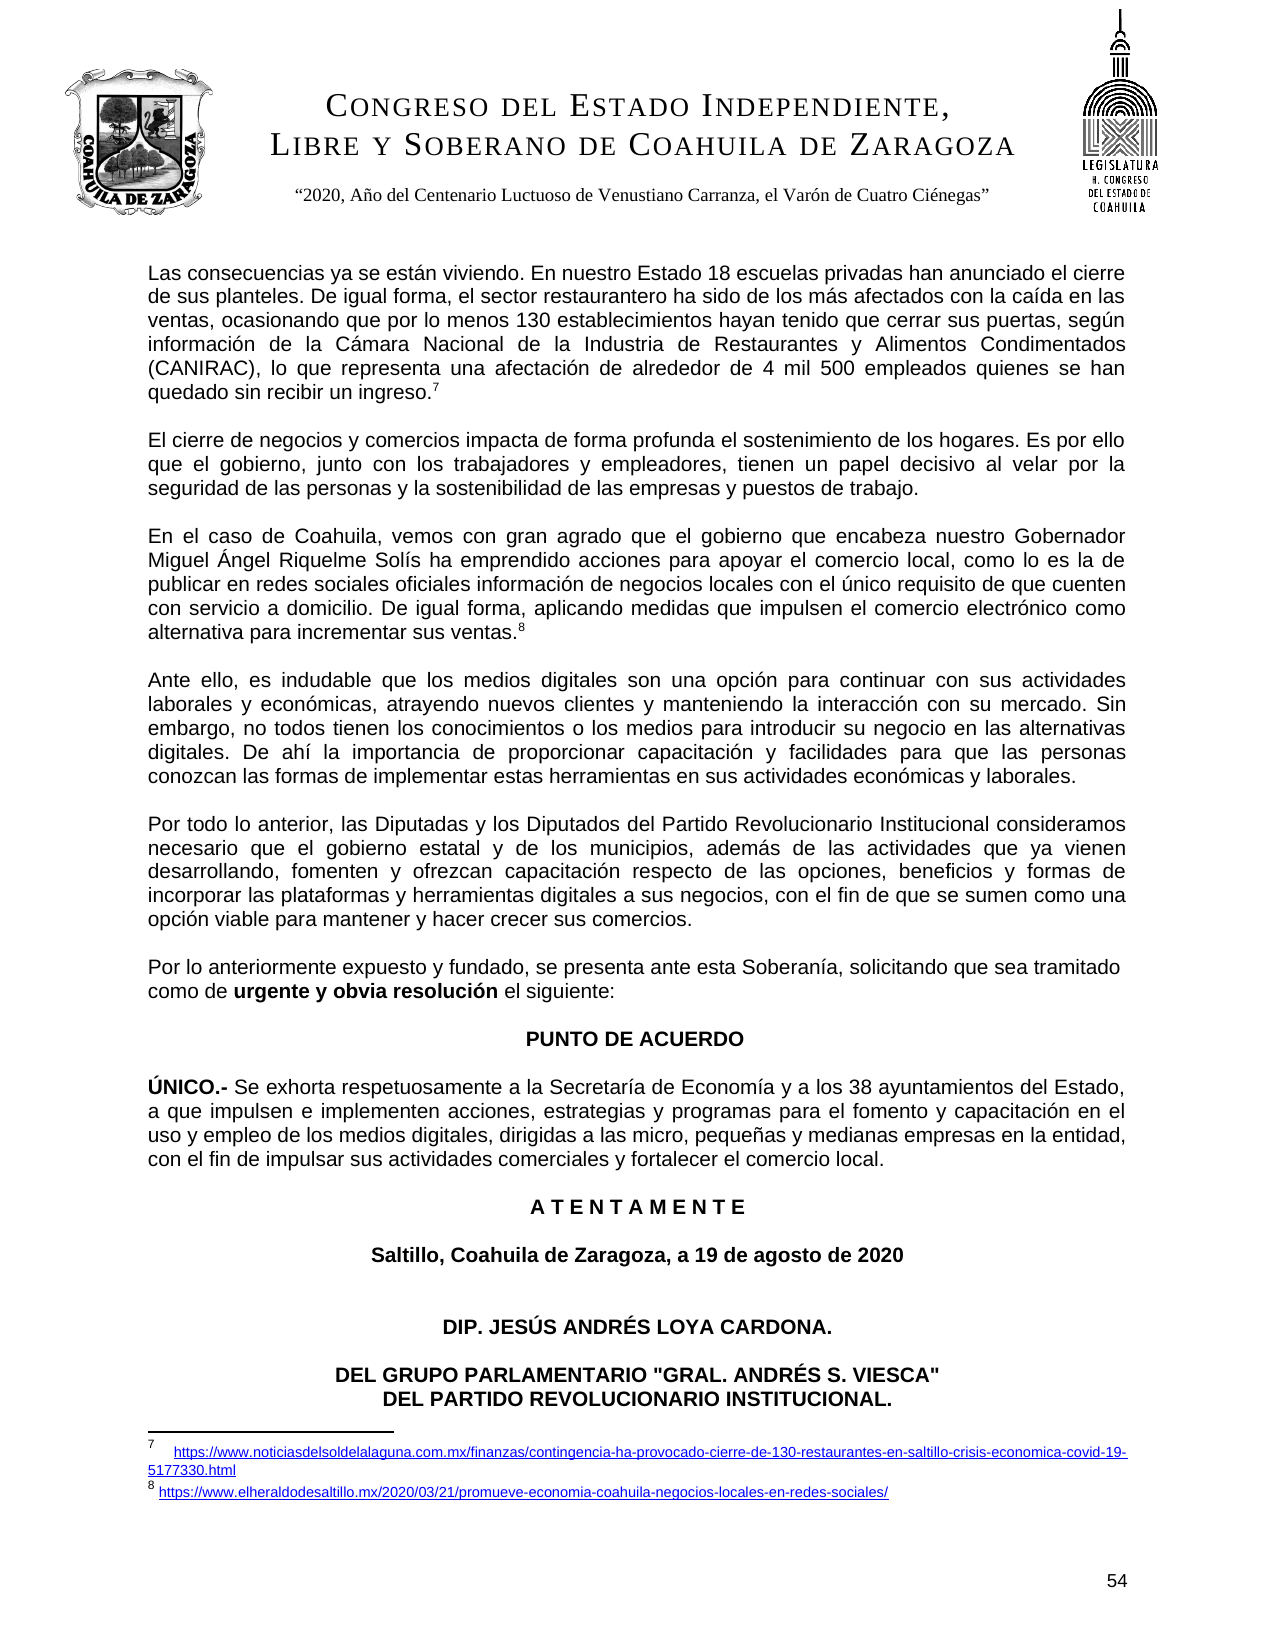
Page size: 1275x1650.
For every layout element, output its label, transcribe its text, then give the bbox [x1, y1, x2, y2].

text Saltillo, Coahuila de Zaragoza, a 19 de agosto de 2020 [148, 1243, 1127, 1267]
text DEL GRUPO PARLAMENTARIO "GRAL. ANDRÉS S. VIESCA" [148, 1362, 1127, 1386]
text Por todo lo anterior, las Diputadas y los Diputados del Partido Revolucionario Institucional consideramos necesario que el gobierno estatal y de los municipios, además de las actividades que ya vienen desarrollando, fomenten y ofrezcan capacitación respecto de las opciones, beneficios y formas de incorporar las plataformas y herramientas digitales a sus negocios, con el fin de que se sumen como una opción viable para mantener y hacer crecer sus comercios. [148, 811, 1127, 931]
text ÚNICO.- Se exhorta respetuosamente a la Secretaría de Economía y a los 38 ayuntamientos del Estado, a que impulsen e implementen acciones, estrategias y programas para el fomento y capacitación en el uso y empleo de los medios digitales, dirigidas a las micro, pequeñas y medianas empresas en la entidad, con el fin de impulsar sus actividades comerciales y fortalecer el comercio local. [148, 1075, 1127, 1171]
text El cierre de negocios y comercios impacta de forma profunda el sostenimiento de los hogares. Es por ello que el gobierno, junto con los trabajadores y empleadores, tienen un papel decisivo al velar por la seguridad de las personas y la sostenibilidad de las empresas y puestos de trabajo. [148, 428, 1127, 500]
text A T E N T A M E N T E [148, 1195, 1127, 1219]
text DEL PARTIDO REVOLUCIONARIO INSTITUCIONAL. [148, 1386, 1127, 1410]
picture [64, 69, 213, 215]
text Por lo anteriormente expuesto y fundado, se presenta ante esta Soberanía, solicitando que sea tramitado como de urgente y obvia resolución el siguiente: [148, 955, 1122, 1003]
text DIP. JESÚS ANDRÉS LOYA CARDONA. [148, 1314, 1127, 1338]
text Las consecuencias ya se están viviendo. En nuestro Estado 18 escuelas privadas han anunciado el cierre de sus planteles. De igual forma, el sector restaurantero ha sido de los más afectados con la caída en las ventas, ocasionando que por lo menos 130 establecimientos hayan tenido que cerrar sus puertas, según información de la Cámara Nacional de la Industria de Restaurantes y Alimentos Condimentados (CANIRAC), lo que representa una afectación de alrededor de 4 mil 500 empleados quienes se han quedado sin recibir un ingreso. [148, 260, 1127, 404]
text En el caso de Coahuila, vemos con gran agrado que el gobierno que encabeza nuestro Gobernador Miguel Ángel Riquelme Solís ha emprendido acciones para apoyar el comercio local, como lo es la de publicar en redes sociales oficiales información de negocios locales con el único requisito de que cuenten con servicio a domicilio. De igual forma, aplicando medidas que impulsen el comercio electrónico como alternativa para incrementar sus ventas. [148, 524, 1127, 644]
picture [1083, 9, 1158, 212]
text Ante ello, es indudable que los medios digitales son una opción para continuar con sus actividades laborales y económicas, atrayendo nuevos clientes y manteniendo la interacción con su mercado. Sin embargo, no todos tienen los conocimientos o los medios para introducir su negocio en las alternativas digitales. De ahí la importancia de proporcionar capacitación y facilidades para que las personas conozcan las formas de implementar estas herramientas en sus actividades económicas y laborales. [148, 668, 1127, 787]
text PUNTO DE ACUERDO [148, 1027, 1122, 1051]
